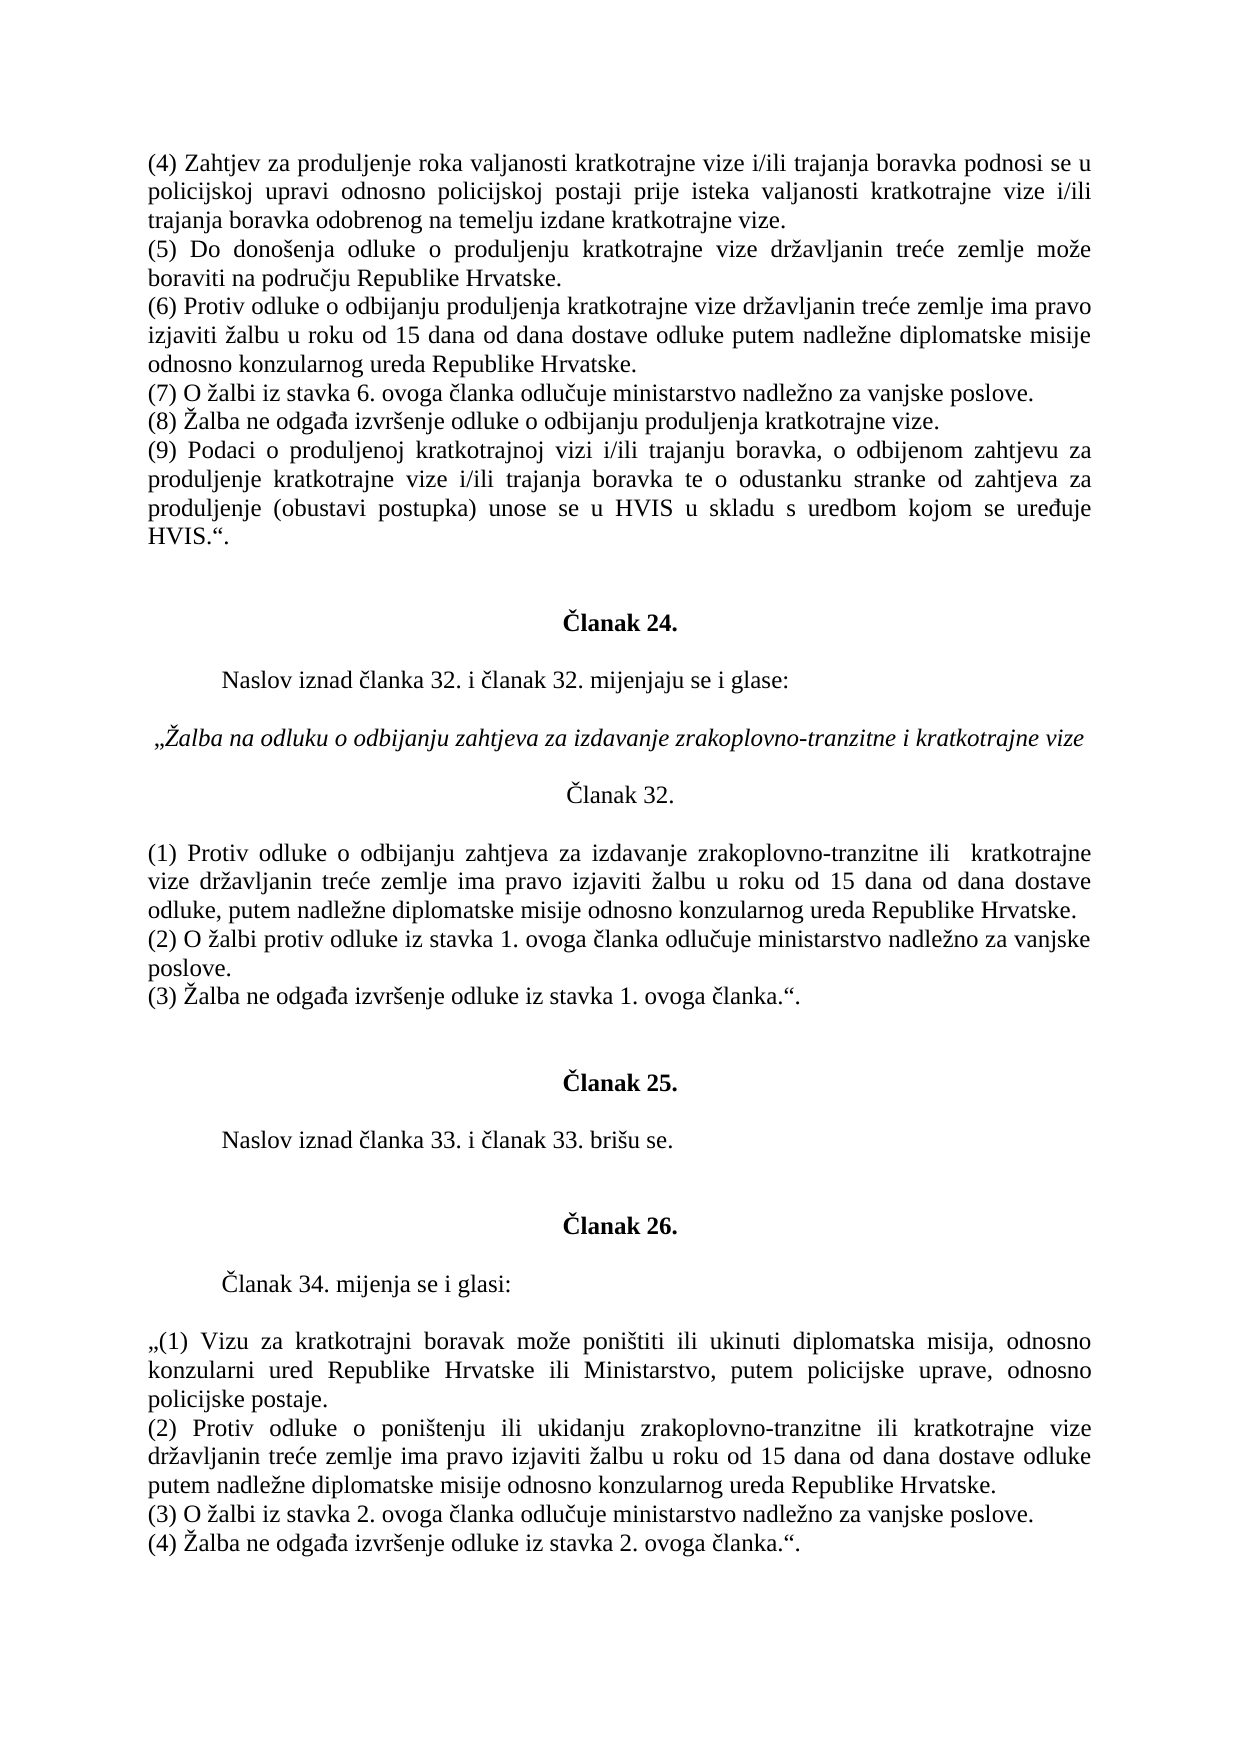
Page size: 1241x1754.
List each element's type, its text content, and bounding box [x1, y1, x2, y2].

text (3) O žalbi iz stavka 2. ovoga članka odlučuje ministarstvo nadležno za vanjske poslove. [148, 1499, 1093, 1528]
text Članak 24. [148, 608, 1093, 636]
text Članak 25. [148, 1068, 1093, 1096]
text (2) Protiv odluke o poništenju ili ukidanju zrakoplovno-tranzitne ili kratkotrajne vize državljanin treće zemlje ima pravo izjaviti žalbu u roku od 15 dana od dana dostave odluke putem nadležne diplomatske misije odnosno konzularnog ureda Republike Hrvatske. [148, 1413, 1093, 1499]
text (4) Zahtjev za produljenje roka valjanosti kratkotrajne vize i/ili trajanja boravka podnosi se u policijskoj upravi odnosno policijskoj postaji prije isteka valjanosti kratkotrajne vize i/ili trajanja boravka odobrenog na temelju izdane kratkotrajne vize. [148, 148, 1093, 234]
text Članak 34. mijenja se i glasi: [148, 1269, 1093, 1298]
text „(1) Vizu za kratkotrajni boravak može poništiti ili ukinuti diplomatska misija, odnosno konzularni ured Republike Hrvatske ili Ministarstvo, putem policijske uprave, odnosno policijske postaje. [148, 1326, 1093, 1413]
text (2) O žalbi protiv odluke iz stavka 1. ovoga članka odlučuje ministarstvo nadležno za vanjske poslove. [148, 924, 1093, 981]
text (5) Do donošenja odluke o produljenju kratkotrajne vize državljanin treće zemlje može boraviti na području Republike Hrvatske. [148, 234, 1093, 291]
text (6) Protiv odluke o odbijanju produljenja kratkotrajne vize državljanin treće zemlje ima pravo izjaviti žalbu u roku od 15 dana od dana dostave odluke putem nadležne diplomatske misije odnosno konzularnog ureda Republike Hrvatske. [148, 291, 1093, 378]
text (3) Žalba ne odgađa izvršenje odluke iz stavka 1. ovoga članka.“. [148, 981, 1093, 1010]
text (8) Žalba ne odgađa izvršenje odluke o odbijanju produljenja kratkotrajne vize. [148, 406, 1093, 435]
text (9) Podaci o produljenoj kratkotrajnoj vizi i/ili trajanju boravka, o odbijenom zahtjevu za produljenje kratkotrajne vize i/ili trajanja boravka te o odustanku stranke od zahtjeva za produljenje (obustavi postupka) unose se u HVIS u skladu s uredbom kojom se uređuje HVIS.“. [148, 435, 1093, 550]
text Članak 26. [148, 1211, 1093, 1240]
text (7) O žalbi iz stavka 6. ovoga članka odlučuje ministarstvo nadležno za vanjske poslove. [148, 378, 1093, 406]
text Naslov iznad članka 32. i članak 32. mijenjaju se i glase: [148, 665, 1093, 694]
text „Žalba na odluku o odbijanju zahtjeva za izdavanje zrakoplovno-tranzitne i kratkotrajne vize [148, 723, 1093, 751]
text (1) Protiv odluke o odbijanju zahtjeva za izdavanje zrakoplovno-tranzitne ili kratkotrajne vize državljanin treće zemlje ima pravo izjaviti žalbu u roku od 15 dana od dana dostave odluke, putem nadležne diplomatske misije odnosno konzularnog ureda Republike Hrvatske. [148, 838, 1093, 924]
text Naslov iznad članka 33. i članak 33. brišu se. [148, 1125, 1093, 1154]
text (4) Žalba ne odgađa izvršenje odluke iz stavka 2. ovoga članka.“. [148, 1528, 1093, 1556]
text Članak 32. [148, 780, 1093, 809]
